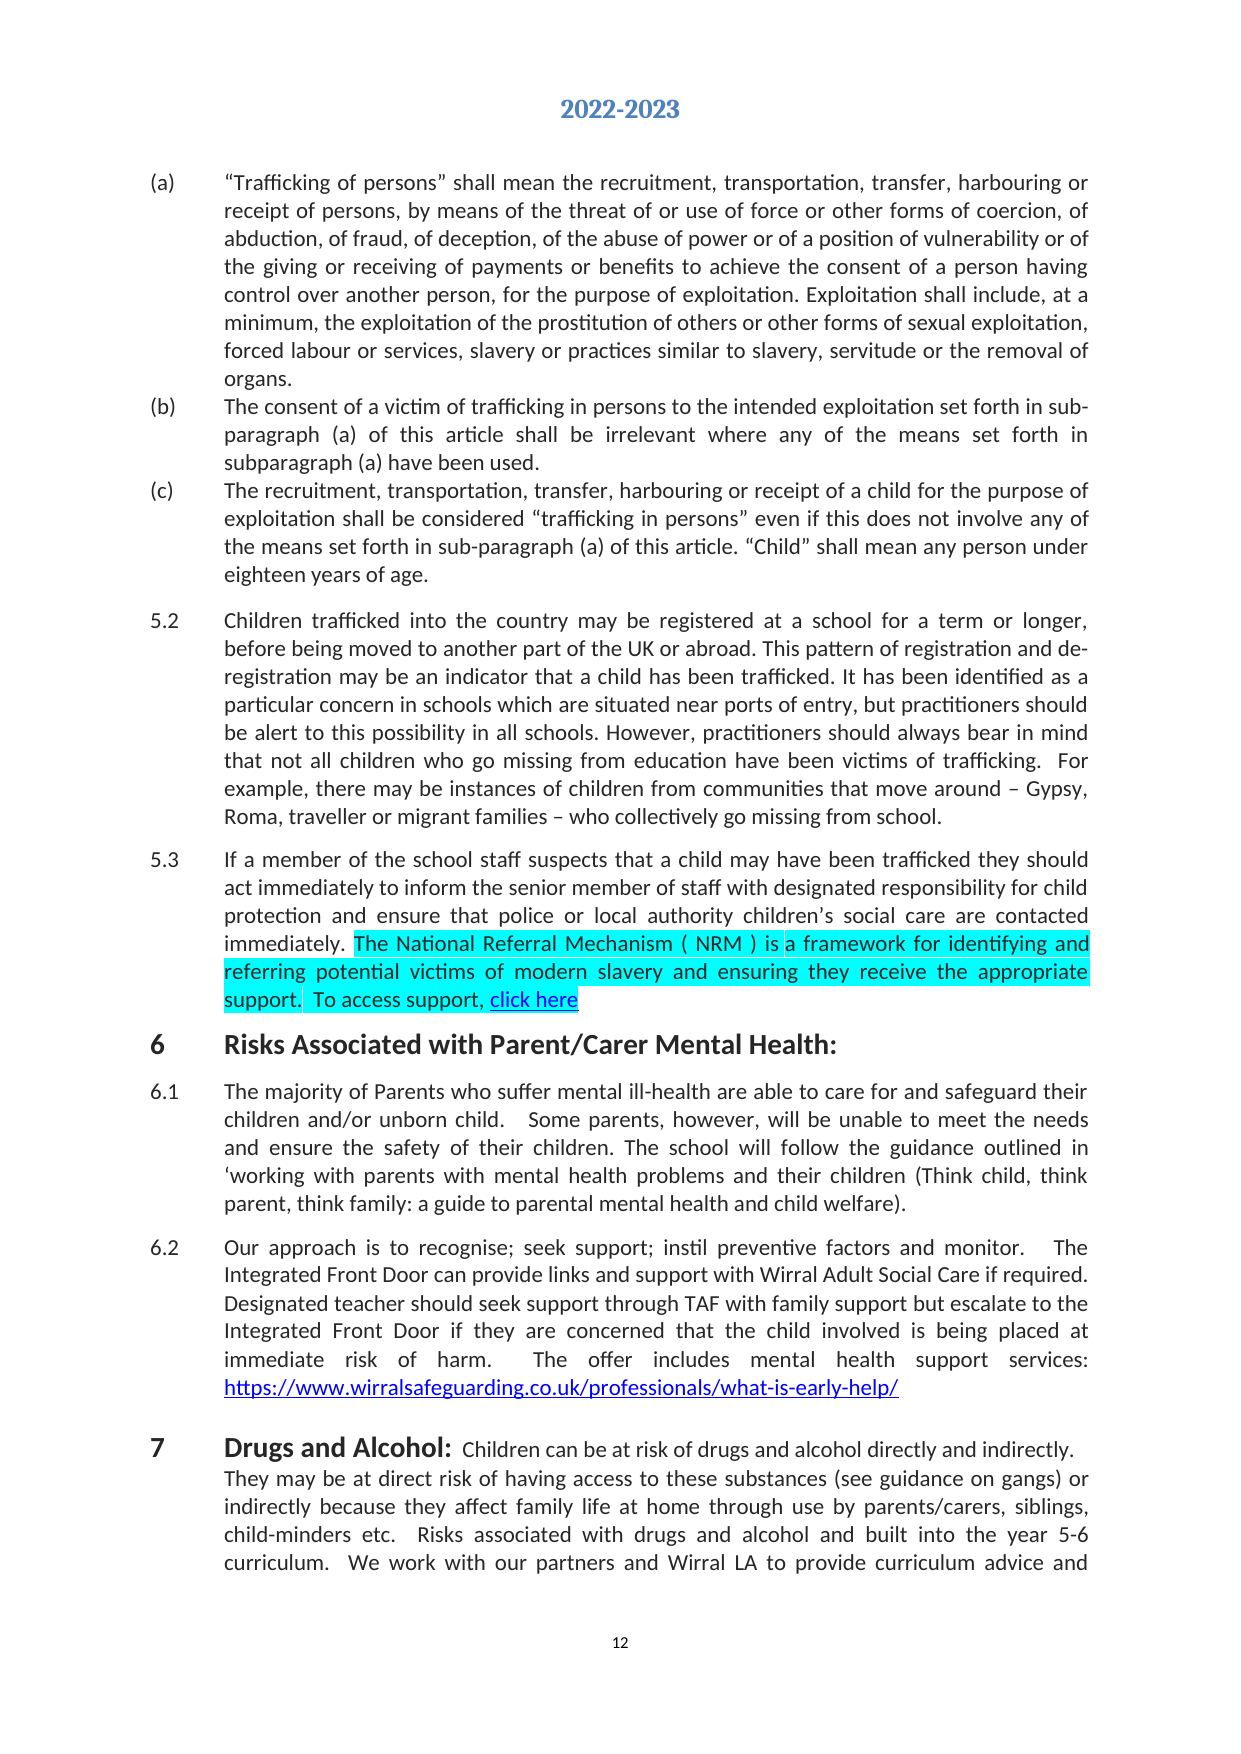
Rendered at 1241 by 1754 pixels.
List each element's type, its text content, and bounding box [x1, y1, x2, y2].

text 7 Drugs and Alcohol: Children can be at risk of drugs and alcohol directly and indirectly. [150, 1429, 1090, 1464]
text 6.2 Our approach is to recognise; seek support; instil preventive factors and monitor. The Integrated Front Door can provide links and support with Wirral Adult Social Care if required. Designated teacher should seek support through TAF with family support but escalate to the Integrated Front Door if they are concerned that the child involved is being placed at immediate risk of harm. The offer includes mental health support services: https://www.wirralsafeguarding.co.uk/professionals/what-is-early-help/ [150, 1233, 1090, 1401]
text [224, 1464, 1090, 1576]
text 6 Risks Associated with Parent/Carer Mental Health: [150, 1026, 1090, 1062]
text 5.2 Children trafficked into the country may be registered at a school for a term or longer, before being moved to another part of the UK or abroad. This pattern of registration and de-registration may be an indicator that a child has been trafficked. It has been identified as a particular concern in schools which are situated near ports of entry, but practitioners should be alert to this possibility in all schools. However, practitioners should always bear in mind that not all children who go missing from education have been victims of trafficking. For example, there may be instances of children from communities that move around – Gypsy, Roma, traveller or migrant families – who collectively go missing from school. [150, 606, 1090, 830]
text 6.1 The majority of Parents who suffer mental ill-health are able to care for and safeguard their children and/or unborn child. Some parents, however, will be unable to meet the needs and ensure the safety of their children. The school will follow the guidance outlined in ‘working with parents with mental health problems and their children (Think child, think parent, think family: a guide to parental mental health and child welfare). [150, 1077, 1090, 1217]
text 5.3 If a member of the school staff suspects that a child may have been trafficked they should act immediately to inform the senior member of staff with designated responsibility for child protection and ensure that police or local authority children’s social care are contacted immediately. The National Referral Mechanism ( NRM ) is a framework for identifying and referring potential victims of modern slavery and ensuring they receive the appropriate support. To access support, click here [150, 845, 1090, 1013]
text (c) The recruitment, transportation, transfer, harbouring or receipt of a child for the purpose of exploitation shall be considered “trafficking in persons” even if this does not involve any of the means set forth in sub-paragraph (a) of this article. “Child” shall mean any person under eighteen years of age. [150, 476, 1090, 588]
text (b) The consent of a victim of trafficking in persons to the intended exploitation set forth in sub-paragraph (a) of this article shall be irrelevant where any of the means set forth in subparagraph (a) have been used. [150, 392, 1090, 476]
text (a) “Trafficking of persons” shall mean the recruitment, transportation, transfer, harbouring or receipt of persons, by means of the threat of or use of force or other forms of coercion, of abduction, of fraud, of deception, of the abuse of power or of a position of vulnerability or of the giving or receiving of payments or benefits to achieve the consent of a person having control over another person, for the purpose of exploitation. Exploitation shall include, at a minimum, the exploitation of the prostitution of others or other forms of sexual exploitation, forced labour or services, slavery or practices similar to slavery, servitude or the removal of organs. [150, 168, 1090, 392]
